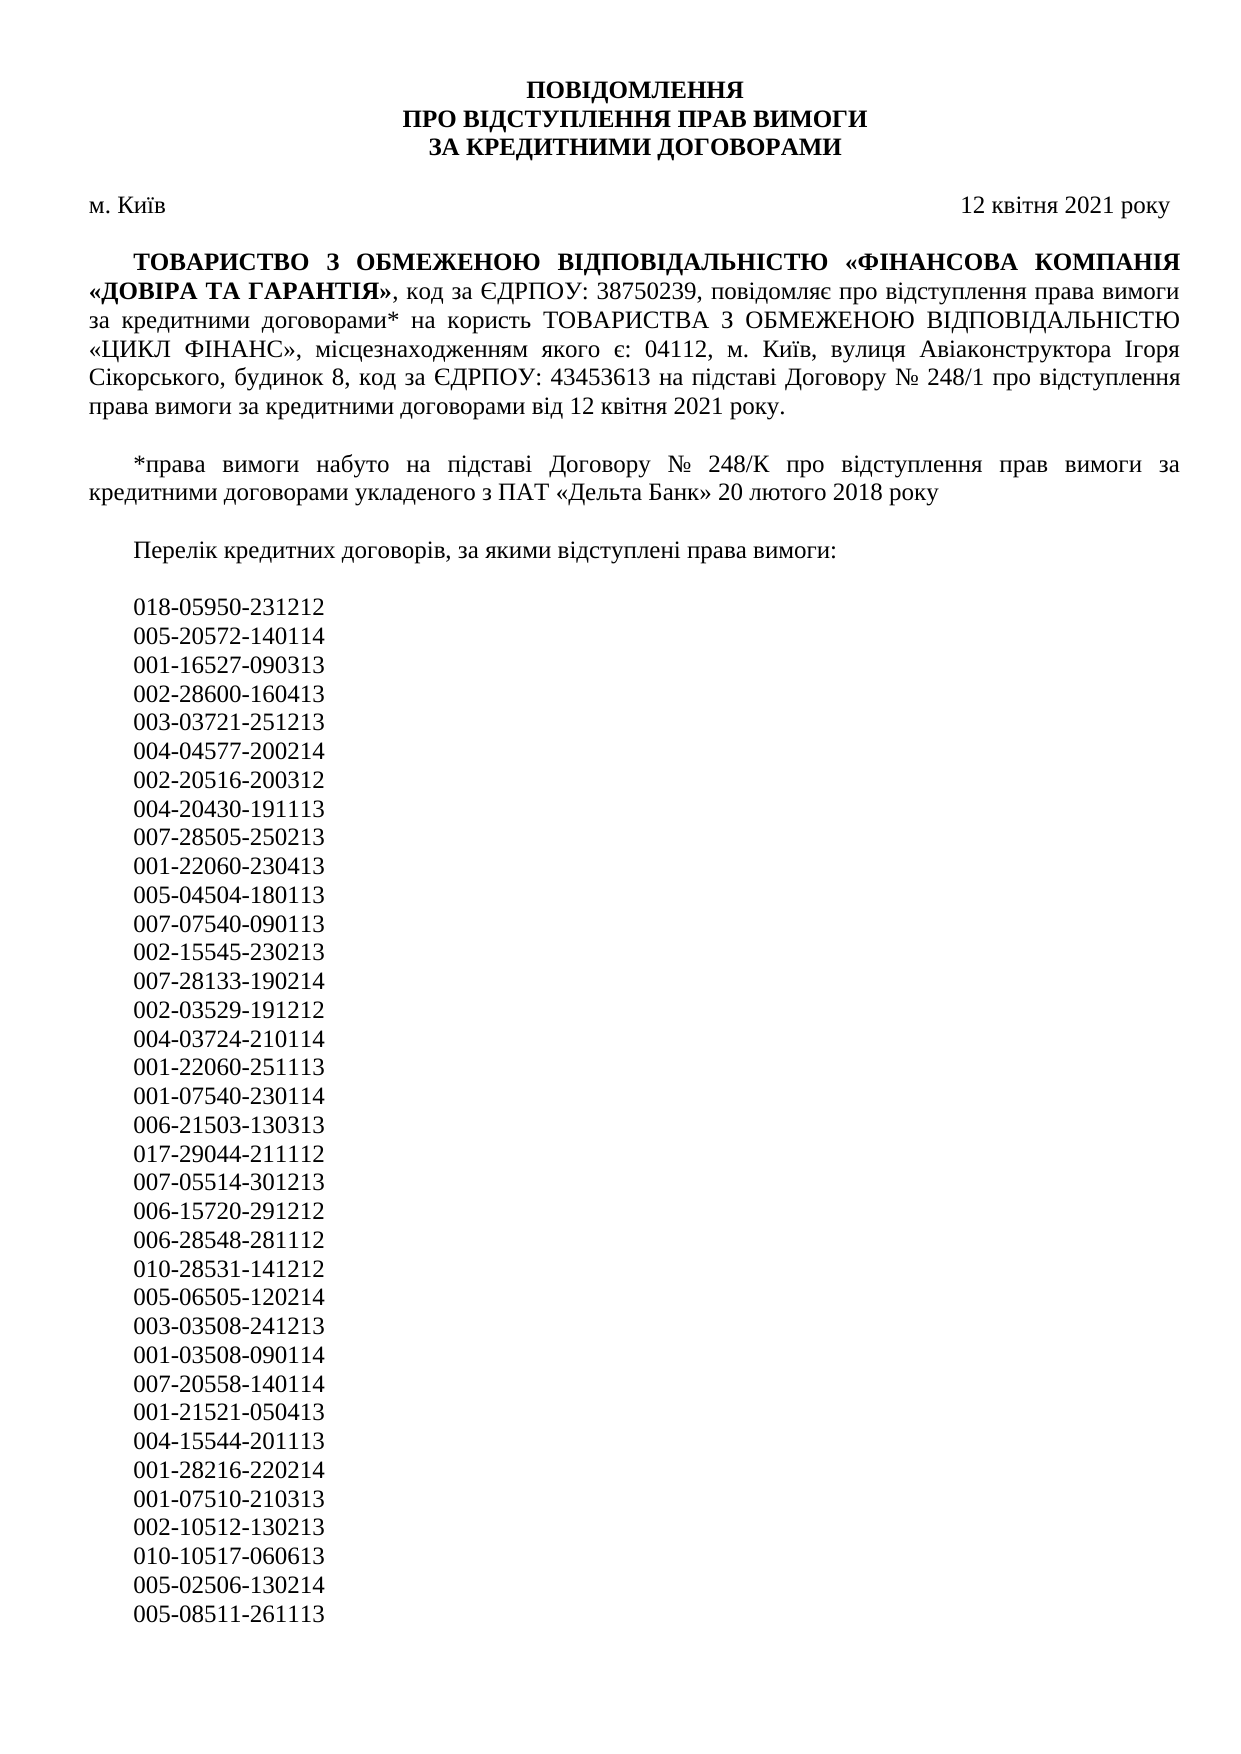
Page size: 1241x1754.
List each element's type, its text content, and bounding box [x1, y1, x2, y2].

text 018-05950-231212 [89, 592, 1181, 621]
text 006-15720-291212 [89, 1196, 1181, 1225]
text 001-03508-090114 [89, 1340, 1181, 1369]
text ТОВАРИСТВО З ОБМЕЖЕНОЮ ВІДПОВІДАЛЬНІСТЮ «ФІНАНСОВА КОМПАНІЯ «ДОВІРА ТА ГАРАНТІЯ», код за ЄДРПОУ: 38750239, повідомляє про відступлення права вимоги за кредитними договорами* на користь ТОВАРИСТВА З ОБМЕЖЕНОЮ ВІДПОВІДАЛЬНІСТЮ «ЦИКЛ ФІНАНС», місцезнаходженням якого є: 04112, м. Київ, вулиця Авіаконструктора Ігоря Сікорського, будинок 8, код за ЄДРПОУ: 43453613 на підставі Договору № 248/1 про відступлення права вимоги за кредитними договорами від 12 квітня 2021 року. [89, 247, 1181, 420]
table_header м. Київ [78, 190, 399, 219]
text 006-28548-281112 [89, 1225, 1181, 1254]
text 010-10517-060613 [89, 1541, 1181, 1570]
text 005-20572-140114 [89, 621, 1181, 650]
text 001-21521-050413 [89, 1397, 1181, 1426]
text 002-10512-130213 [89, 1512, 1181, 1541]
text 005-04504-180113 [89, 880, 1181, 909]
text 005-08511-261113 [89, 1599, 1181, 1627]
text 017-29044-211112 [89, 1139, 1181, 1167]
text 007-28133-190214 [89, 966, 1181, 995]
text ПРО ВІДСТУПЛЕННЯ ПРАВ ВИМОГИ [89, 104, 1181, 132]
text 007-07540-090113 [89, 909, 1181, 937]
text 007-28505-250213 [89, 822, 1181, 851]
text 001-22060-230413 [89, 851, 1181, 880]
text 002-20516-200312 [89, 765, 1181, 794]
text ПОВІДОМЛЕННЯ [89, 75, 1181, 104]
text 001-07540-230114 [89, 1081, 1181, 1110]
text 002-28600-160413 [89, 679, 1181, 707]
text 006-21503-130313 [89, 1110, 1181, 1139]
text 001-22060-251113 [89, 1052, 1181, 1081]
text 003-03508-241213 [89, 1311, 1181, 1340]
text 004-20430-191113 [89, 794, 1181, 822]
text 007-05514-301213 [89, 1167, 1181, 1196]
text 007-20558-140114 [89, 1369, 1181, 1397]
text 002-15545-230213 [89, 937, 1181, 966]
text 001-16527-090313 [89, 650, 1181, 679]
text 001-07510-210313 [89, 1484, 1181, 1512]
text 004-04577-200214 [89, 736, 1181, 765]
text 010-28531-141212 [89, 1254, 1181, 1282]
table_header 12 квітня 2021 року [399, 190, 1181, 219]
text 005-02506-130214 [89, 1570, 1181, 1599]
text 001-28216-220214 [89, 1455, 1181, 1484]
text 004-03724-210114 [89, 1024, 1181, 1052]
text 003-03721-251213 [89, 707, 1181, 736]
text *права вимоги набуто на підставі Договору № 248/К про відступлення прав вимоги за кредитними договорами укладеного з ПАТ «Дельта Банк» 20 лютого 2018 року [89, 449, 1181, 506]
text 004-15544-201113 [89, 1426, 1181, 1455]
text 002-03529-191212 [89, 995, 1181, 1024]
text Перелік кредитних договорів, за якими відступлені права вимоги: [89, 535, 1181, 564]
text 005-06505-120214 [89, 1282, 1181, 1311]
text ЗА КРЕДИТНИМИ ДОГОВОРАМИ [89, 132, 1181, 161]
